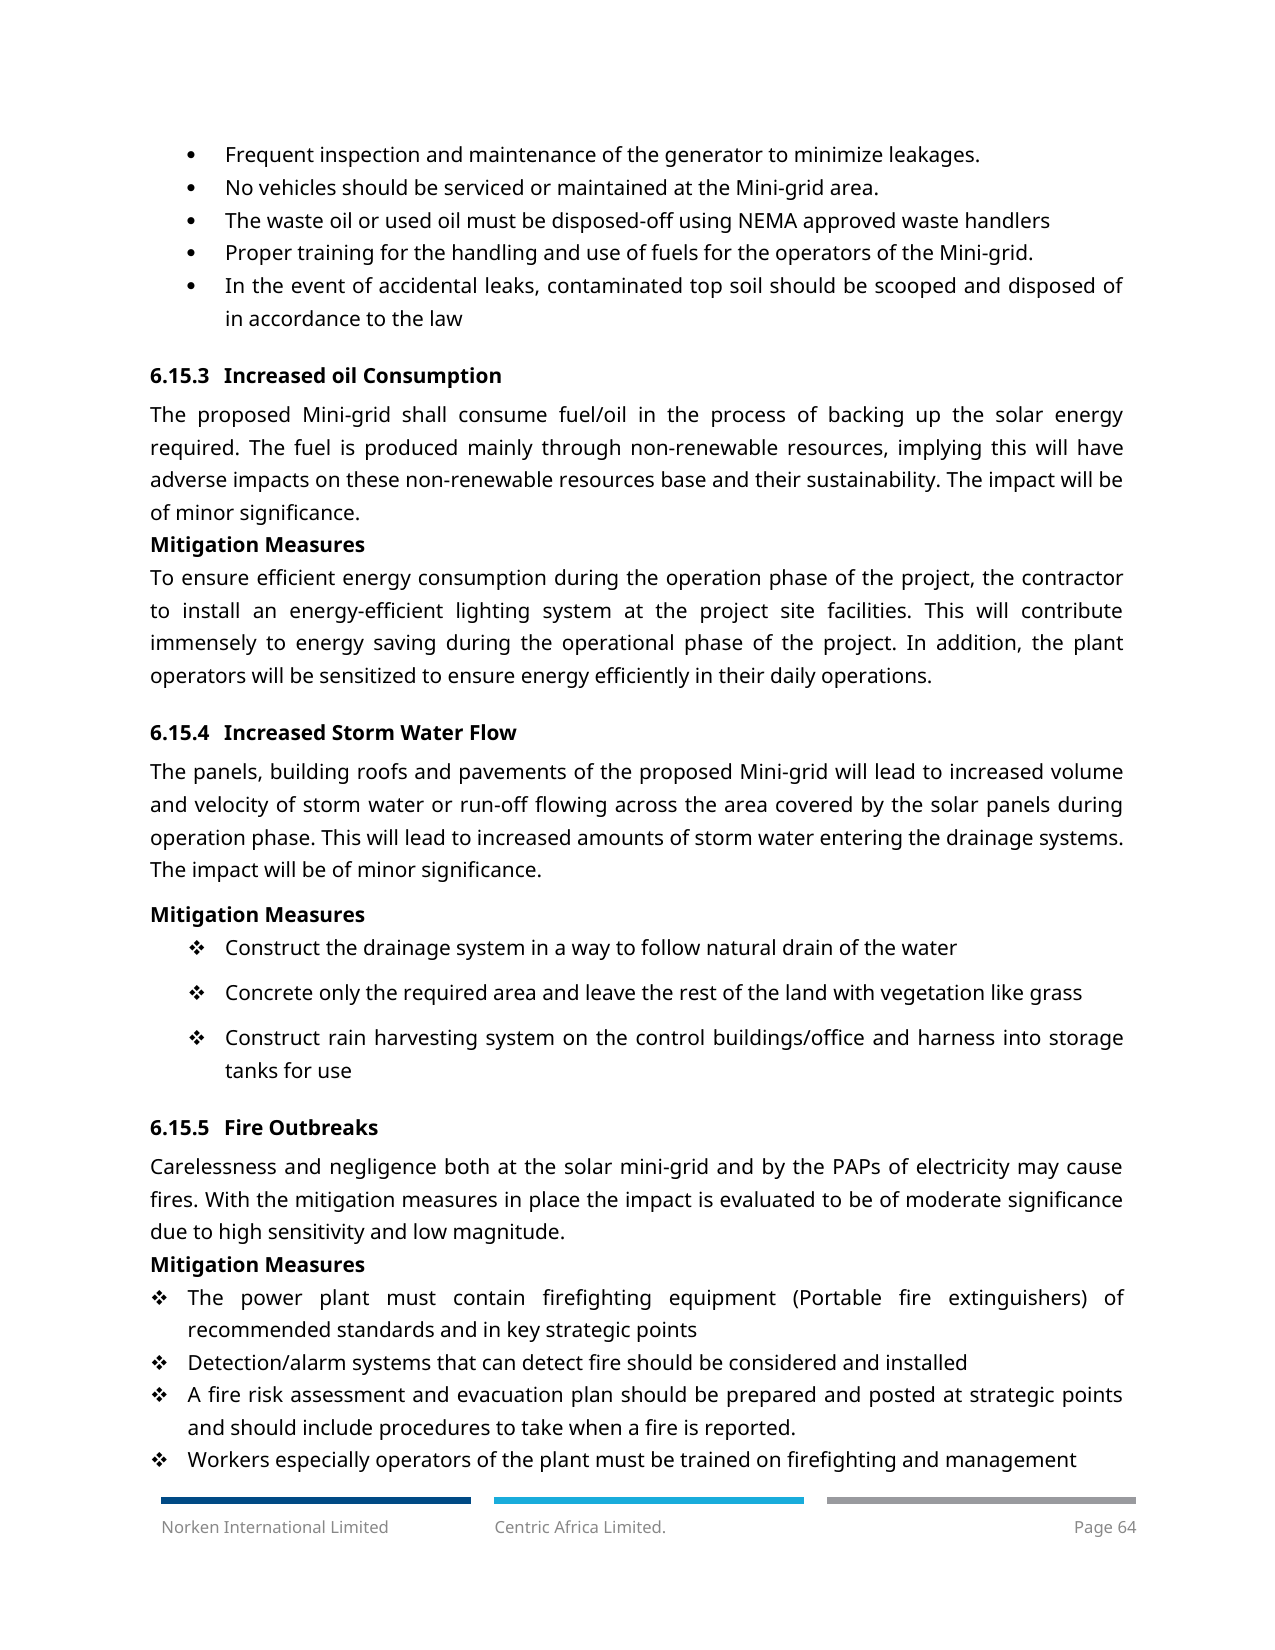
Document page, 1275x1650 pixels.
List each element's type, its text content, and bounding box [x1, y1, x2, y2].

text Mitigation Measures [150, 900, 1125, 929]
list Workers especially operators of the plant must be trained on firefighting and management [150, 1446, 1125, 1474]
text To ensure efficient energy consumption during the operation phase of the project, the contractor to install an energy-efficient lighting system at the project site facilities. This will contribute immensely to energy saving during the operational phase of the project. In addition, the plant operators will be sensitized to ensure energy efficiently in their daily operations. [150, 563, 1125, 689]
list In the event of accidental leaks, contaminated top soil should be scooped and disposed of in accordance to the law [187, 271, 1125, 332]
list The waste oil or used oil must be disposed-off using NEMA approved waste handlers [187, 206, 1125, 234]
list Frequent inspection and maintenance of the generator to minimize leakages. [187, 141, 1125, 169]
list Construct the drainage system in a way to follow natural drain of the water [187, 933, 1125, 961]
text Carelessness and negligence both at the solar mini-grid and by the PAPs of electricity may cause fires. With the mitigation measures in place the impact is evaluated to be of moderate significance due to high sensitivity and low magnitude. [150, 1152, 1125, 1246]
list Construct rain harvesting system on the control buildings/office and harness into storage tanks for use [187, 1023, 1125, 1084]
list Increased oil Consumption [150, 361, 1125, 390]
list No vehicles should be serviced or maintained at the Mini-grid area. [187, 173, 1125, 202]
text The proposed Mini-grid shall consume fuel/oil in the process of backing up the solar energy required. The fuel is produced mainly through non-renewable resources, implying this will have adverse impacts on these non-renewable resources base and their sustainability. The impact will be of minor significance. [150, 400, 1125, 526]
text Mitigation Measures [150, 1250, 1125, 1278]
list A fire risk assessment and evacuation plan should be prepared and posted at strategic points and should include procedures to take when a fire is reported. [150, 1380, 1125, 1441]
list Increased Storm Water Flow [150, 718, 1125, 747]
list Proper training for the handling and use of fuels for the operators of the Mini-grid. [187, 238, 1125, 267]
list The power plant must contain firefighting equipment (Portable fire extinguishers) of recommended standards and in key strategic points [150, 1283, 1125, 1344]
text The panels, building roofs and pavements of the proposed Mini-grid will lead to increased volume and velocity of storm water or run-off flowing across the area covered by the solar panels during operation phase. This will lead to increased amounts of storm water entering the drainage systems. The impact will be of minor significance. [150, 757, 1125, 884]
list Fire Outbreaks [150, 1113, 1125, 1142]
list Detection/alarm systems that can detect fire should be considered and installed [150, 1348, 1125, 1376]
list Concrete only the required area and leave the rest of the land with vegetation like grass [187, 978, 1125, 1006]
text Mitigation Measures [150, 531, 1125, 559]
